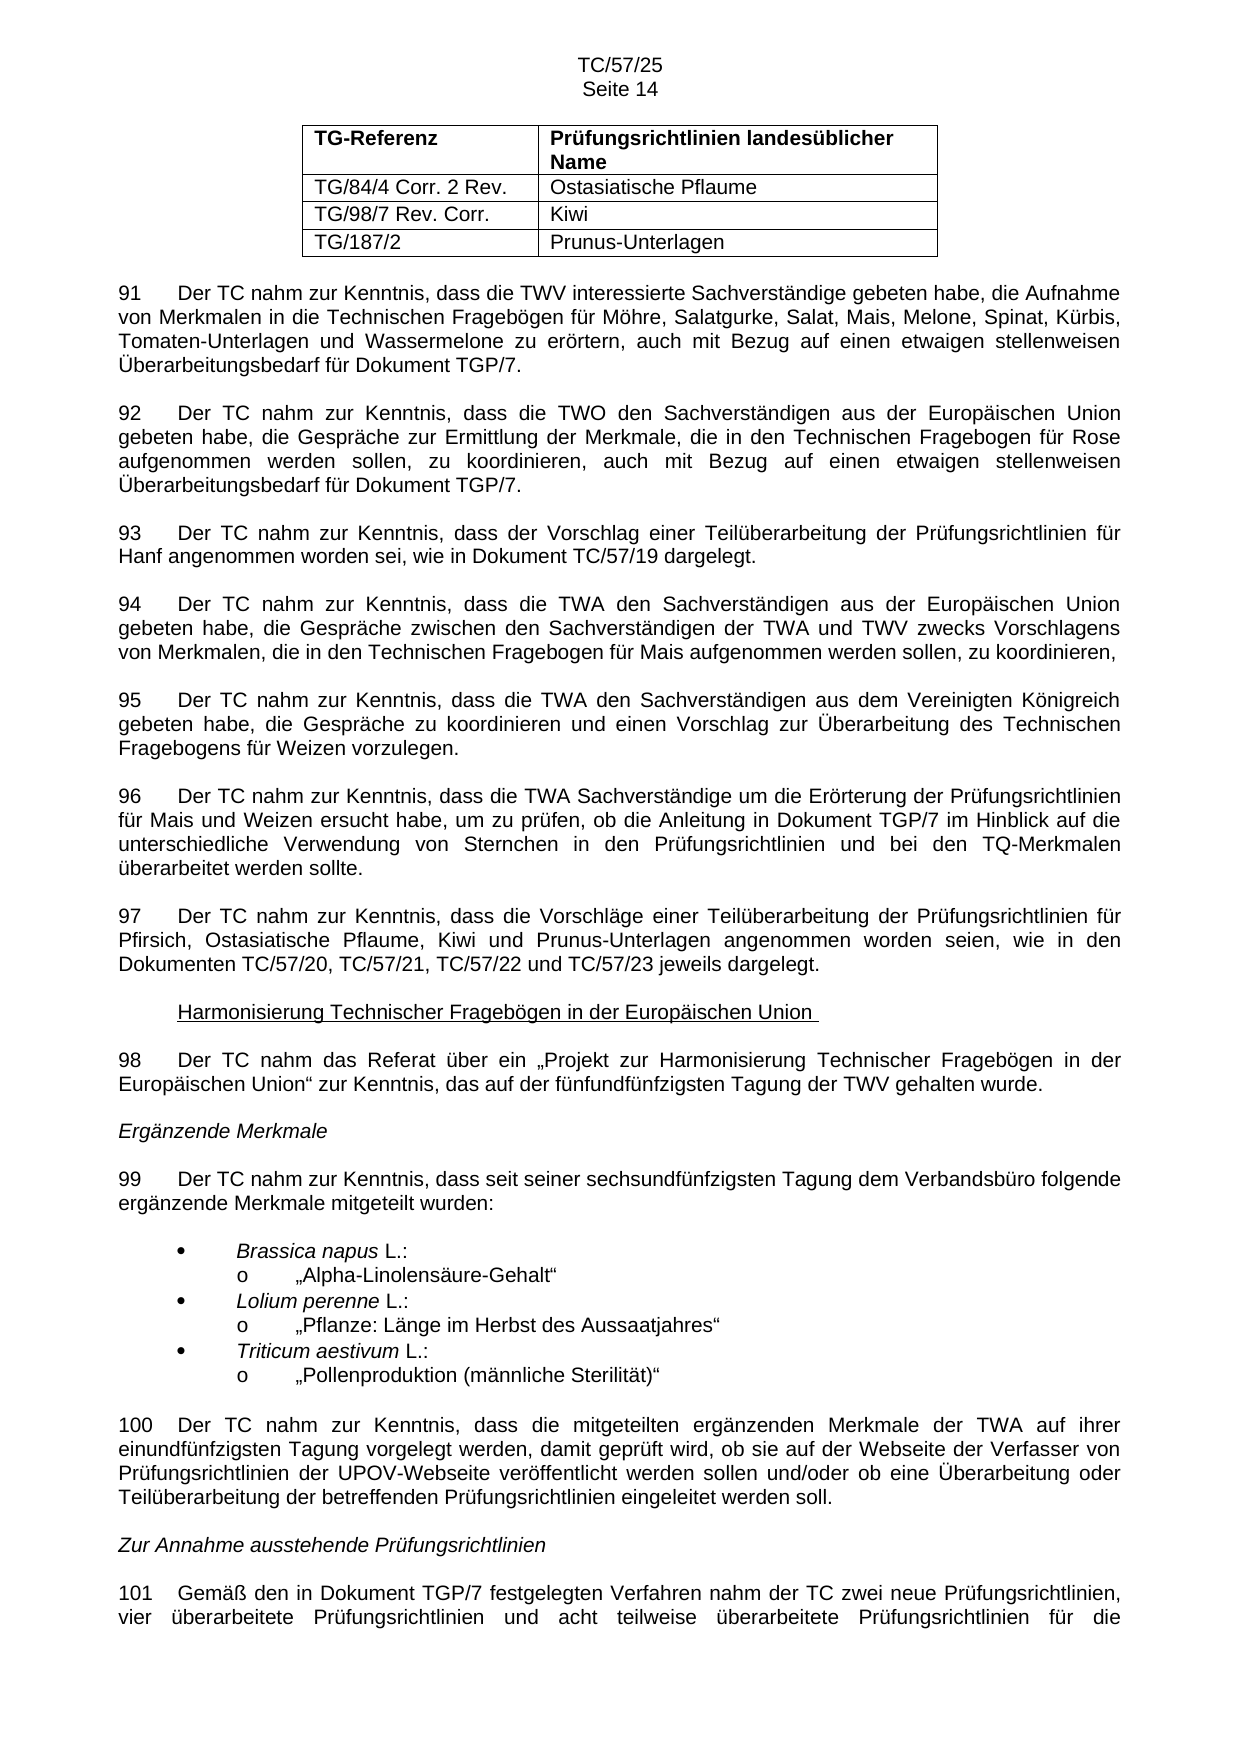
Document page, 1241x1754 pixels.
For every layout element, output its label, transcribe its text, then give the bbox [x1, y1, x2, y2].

table_cell Prunus-Unterlagen [539, 230, 937, 256]
text Der TC nahm zur Kenntnis, dass die TWA Sachverständige um die Erörterung der Prüfungsrichtlinien für Mais und Weizen ersucht habe, um zu prüfen, ob die Anleitung in Dokument TGP/7 im Hinblick auf die unterschiedliche Verwendung von Sternchen in den Prüfungsrichtlinien und bei den TQ-Merkmalen überarbeitet werden sollte. [118, 784, 1122, 880]
text Der TC nahm zur Kenntnis, dass die Vorschläge einer Teilüberarbeitung der Prüfungsrichtlinien für Pfirsich, Ostasiatische Pflaume, Kiwi und Prunus-Unterlagen angenommen worden seien, wie in den Dokumenten TC/57/20, TC/57/21, TC/57/22 und TC/57/23 jeweils dargelegt. [118, 904, 1122, 976]
subtitle Harmonisierung Technischer Fragebögen in der Europäischen Union [177, 999, 1122, 1023]
text Der TC nahm zur Kenntnis, dass seit seiner sechsundfünfzigsten Tagung dem Verbandsbüro folgende ergänzende Merkmale mitgeteilt wurden: [118, 1167, 1122, 1215]
table_header TG-Referenz [303, 126, 538, 174]
text Der TC nahm zur Kenntnis, dass die TWO den Sachverständigen aus der Europäischen Union gebeten habe, die Gespräche zur Ermittlung der Merkmale, die in den Technischen Fragebogen für Rose aufgenommen werden sollen, zu koordinieren, auch mit Bezug auf einen etwaigen stellenweisen Überarbeitungsbedarf für Dokument TGP/7. [118, 401, 1122, 496]
text Der TC nahm zur Kenntnis, dass die TWA den Sachverständigen aus der Europäischen Union gebeten habe, die Gespräche zwischen den Sachverständigen der TWA und TWV zwecks Vorschlagens von Merkmalen, die in den Technischen Fragebogen für Mais aufgenommen werden sollen, zu koordinieren, [118, 592, 1122, 664]
table_header Prüfungsrichtlinien landesüblicher Name [539, 126, 937, 174]
table_cell Kiwi [539, 202, 937, 228]
text Der TC nahm das Referat über ein „Projekt zur Harmonisierung Technischer Fragebögen in der Europäischen Union“ zur Kenntnis, das auf der fünfundfünfzigsten Tagung der TWV gehalten wurde. [118, 1047, 1122, 1095]
table_cell TG/84/4 Corr. 2 Rev. [303, 175, 538, 201]
list „Pflanze: Länge im Herbst des Aussaatjahres“ [236, 1313, 1122, 1339]
list Lolium perenne L.: [177, 1289, 1122, 1313]
list „Pollenproduktion (männliche Sterilität)“ [236, 1363, 1122, 1389]
list Triticum aestivum L.: [177, 1339, 1122, 1363]
table_cell TG/98/7 Rev. Corr. [303, 202, 538, 228]
list „Alpha-Linolensäure-Gehalt“ [236, 1263, 1122, 1289]
list Brassica napus L.: [177, 1239, 1122, 1263]
subtitle Zur Annahme ausstehende Prüfungsrichtlinien [118, 1533, 1122, 1557]
subtitle Ergänzende Merkmale [118, 1119, 1122, 1143]
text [118, 1581, 1122, 1628]
text Der TC nahm zur Kenntnis, dass die TWA den Sachverständigen aus dem Vereinigten Königreich gebeten habe, die Gespräche zu koordinieren und einen Vorschlag zur Überarbeitung des Technischen Fragebogens für Weizen vorzulegen. [118, 688, 1122, 760]
text Der TC nahm zur Kenntnis, dass die TWV interessierte Sachverständige gebeten habe, die Aufnahme von Merkmalen in die Technischen Fragebögen für Möhre, Salatgurke, Salat, Mais, Melone, Spinat, Kürbis, Tomaten-Unterlagen und Wassermelone zu erörtern, auch mit Bezug auf einen etwaigen stellenweisen Überarbeitungsbedarf für Dokument TGP/7. [118, 281, 1122, 377]
table_cell TG/187/2 [303, 230, 538, 256]
table_cell Ostasiatische Pflaume [539, 175, 937, 201]
text Der TC nahm zur Kenntnis, dass der Vorschlag einer Teilüberarbeitung der Prüfungsrichtlinien für Hanf angenommen worden sei, wie in Dokument TC/57/19 dargelegt. [118, 520, 1122, 568]
text Der TC nahm zur Kenntnis, dass die mitgeteilten ergänzenden Merkmale der TWA auf ihrer einundfünfzigsten Tagung vorgelegt werden, damit geprüft wird, ob sie auf der Webseite der Verfasser von Prüfungsrichtlinien der UPOV-Webseite veröffentlicht werden sollen und/oder ob eine Überarbeitung oder Teilüberarbeitung der betreffenden Prüfungsrichtlinien eingeleitet werden soll. [118, 1413, 1122, 1509]
